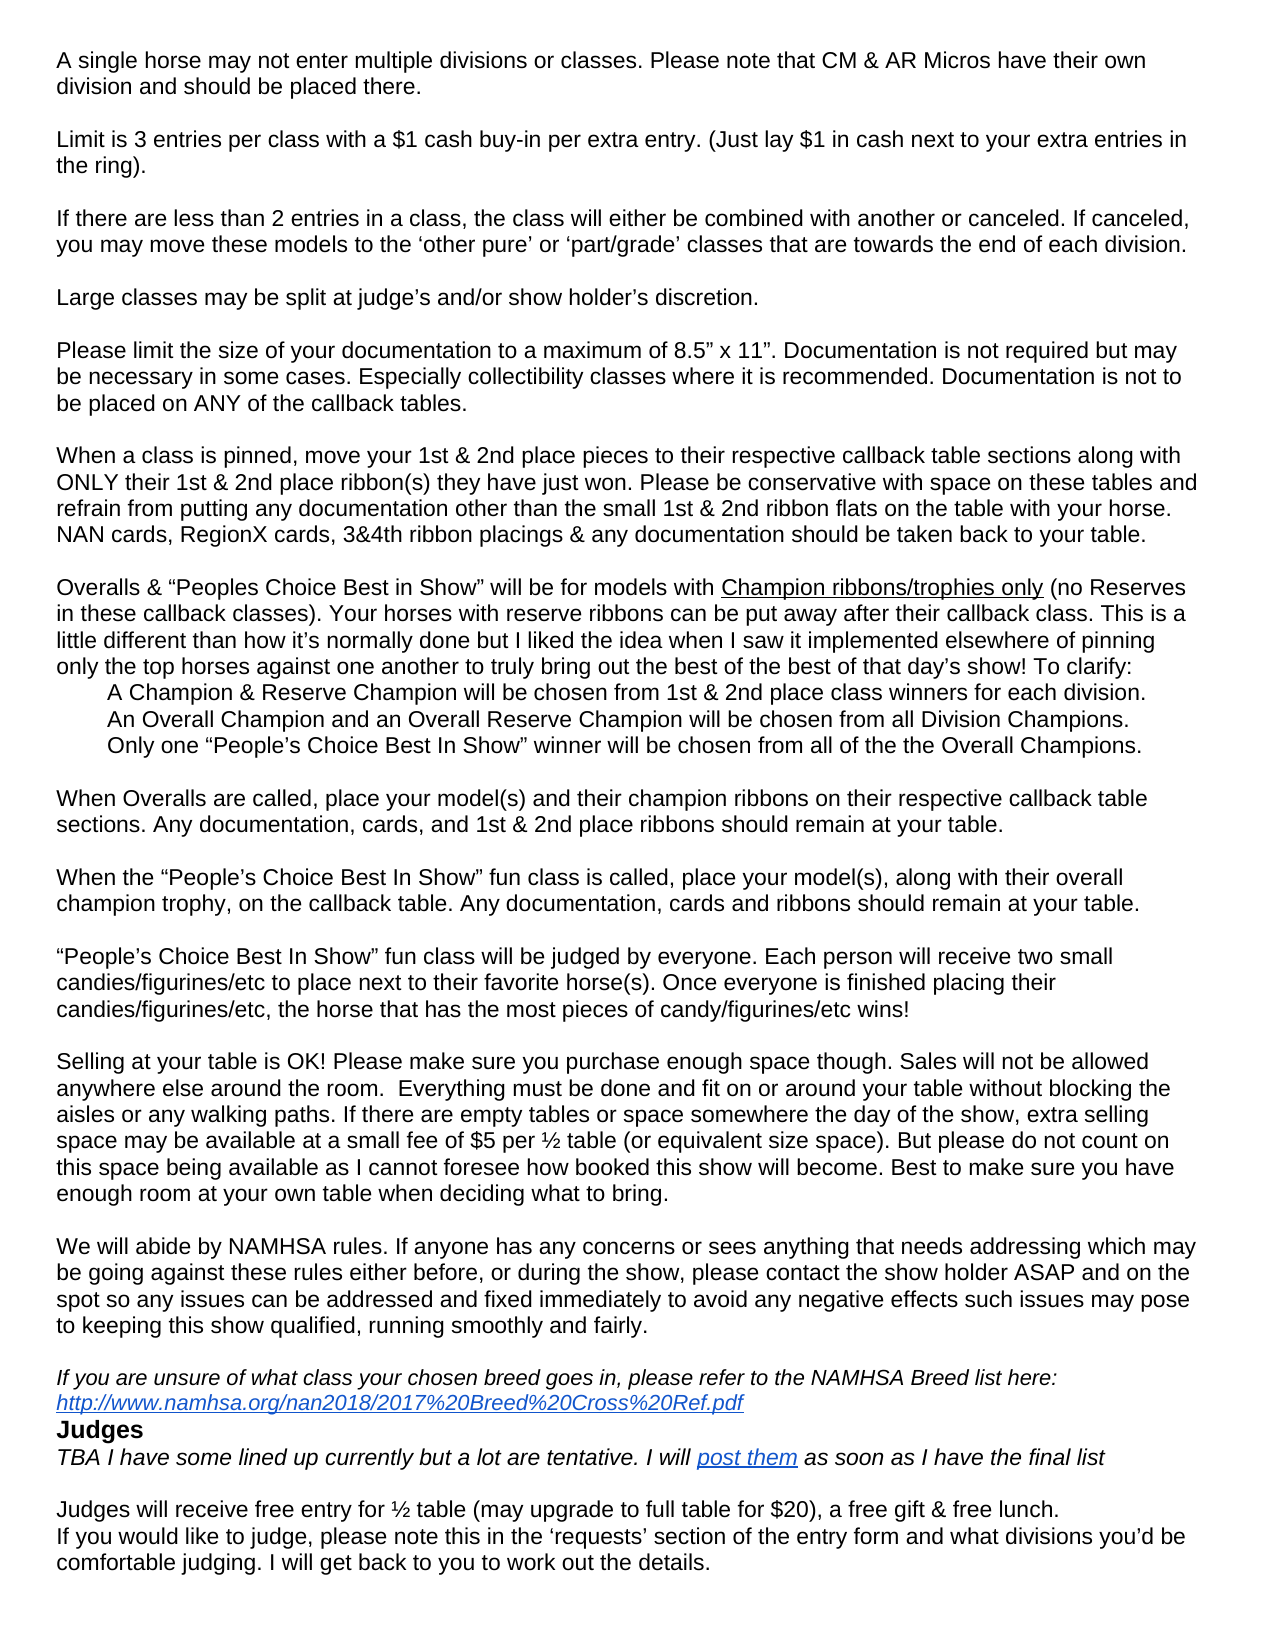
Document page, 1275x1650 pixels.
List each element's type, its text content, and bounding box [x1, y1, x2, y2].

text A Champion & Reserve Champion will be chosen from 1st & 2nd place class winners for each division. [56, 679, 1200, 706]
text Judges TBA I have some lined up currently but a lot are tentative. I will post them as soon as I have the final list [56, 1415, 1200, 1470]
text Large classes may be split at judge’s and/or show holder’s discretion. [56, 284, 1200, 310]
text We will abide by NAMHSA rules. If anyone has any concerns or sees anything that needs addressing which may be going against these rules either before, or during the show, please contact the show holder ASAP and on the spot so any issues can be addressed and fixed immediately to avoid any negative effects such issues may pose to keeping this show qualified, running smoothly and fairly. [56, 1233, 1200, 1338]
text Selling at your table is OK! Please make sure you purchase enough space though. Sales will not be allowed anywhere else around the room. Everything must be done and fit on or around your table without blocking the aisles or any walking paths. If there are empty tables or space somewhere the day of the show, extra selling space may be available at a small fee of $5 per ½ table (or equivalent size space). But please do not count on this space being available as I cannot foresee how booked this show will become. Best to make sure you have enough room at your own table when deciding what to bring. [56, 1048, 1200, 1206]
text Only one “People’s Choice Best In Show” winner will be chosen from all of the the Overall Champions. When Overalls are called, place your model(s) and their champion ribbons on their respective callback table sections. Any documentation, cards, and 1st & 2nd place ribbons should remain at your table. When the “People’s Choice Best In Show” fun class is called, place your model(s), along with their overall champion trophy, on the callback table. Any documentation, cards and ribbons should remain at your table. “People’s Choice Best In Show” fun class will be judged by everyone. Each person will receive two small candies/figurines/etc to place next to their favorite horse(s). Once everyone is finished placing their candies/figurines/etc, the horse that has the most pieces of candy/figurines/etc wins! [56, 732, 1200, 1022]
text An Overall Champion and an Overall Reserve Champion will be chosen from all Division Champions. [56, 706, 1200, 732]
text If you would like to judge, please note this in the ‘requests’ section of the entry form and what divisions you’d be comfortable judging. I will get back to you to work out the details. [56, 1523, 1200, 1576]
text When a class is pinned, move your 1st & 2nd place pieces to their respective callback table sections along with ONLY their 1st & 2nd place ribbon(s) they have just won. Please be conservative with space on these tables and refrain from putting any documentation other than the small 1st & 2nd ribbon flats on the table with your horse. NAN cards, RegionX cards, 3&4th ribbon placings & any documentation should be taken back to your table. Overalls & “Peoples Choice Best in Show” will be for models with Champion ribbons/trophies only (no Reserves in these callback classes). Your horses with reserve ribbons can be put away after their callback class. This is a little different than how it’s normally done but I liked the idea when I saw it implemented elsewhere of pinning only the top horses against one another to truly bring out the best of the best of that day’s show! To clarify: [56, 442, 1200, 679]
text If you are unsure of what class your chosen breed goes in, please refer to the NAMHSA Breed list here: http://www.namhsa.org/nan2018/2017%20Breed%20Cross%20Ref.pdf [56, 1364, 1200, 1415]
text If there are less than 2 entries in a class, the class will either be combined with another or canceled. If canceled, you may move these models to the ‘other pure’ or ‘part/grade’ classes that are towards the end of each division. [56, 205, 1200, 258]
text Judges will receive free entry for ½ table (may upgrade to full table for $20), a free gift & free lunch. [56, 1496, 1200, 1523]
text Please limit the size of your documentation to a maximum of 8.5” x 11”. Documentation is not required but may be necessary in some cases. Especially collectibility classes where it is recommended. Documentation is not to be placed on ANY of the callback tables. [56, 337, 1200, 416]
text A single horse may not enter multiple divisions or classes. Please note that CM & AR Micros have their own division and should be placed there. Limit is 3 entries per class with a $1 cash buy-in per extra entry. (Just lay $1 in cash next to your extra entries in the ring). [56, 47, 1200, 179]
